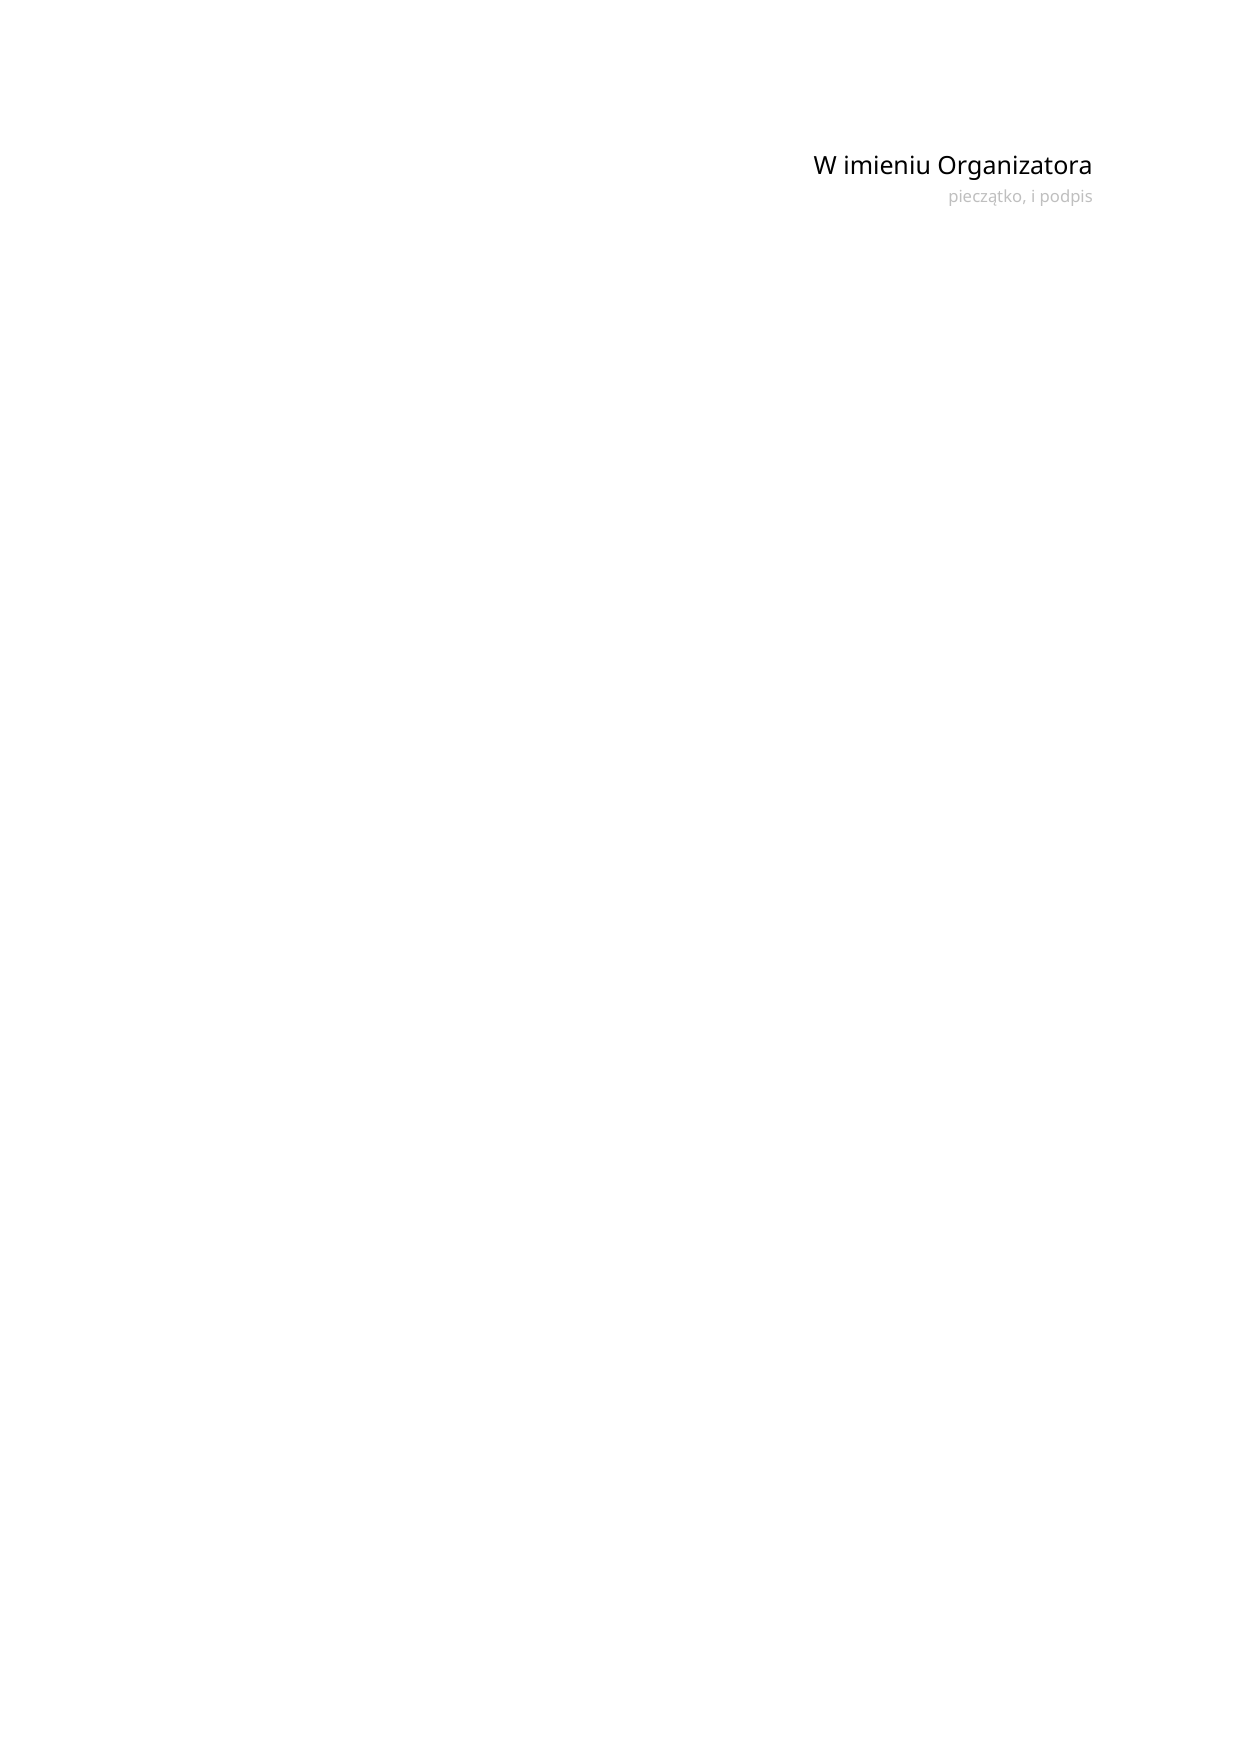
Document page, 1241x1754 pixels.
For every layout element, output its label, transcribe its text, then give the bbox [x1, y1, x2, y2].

text W imieniu Organizatora pieczątko, i podpis [148, 148, 1093, 208]
